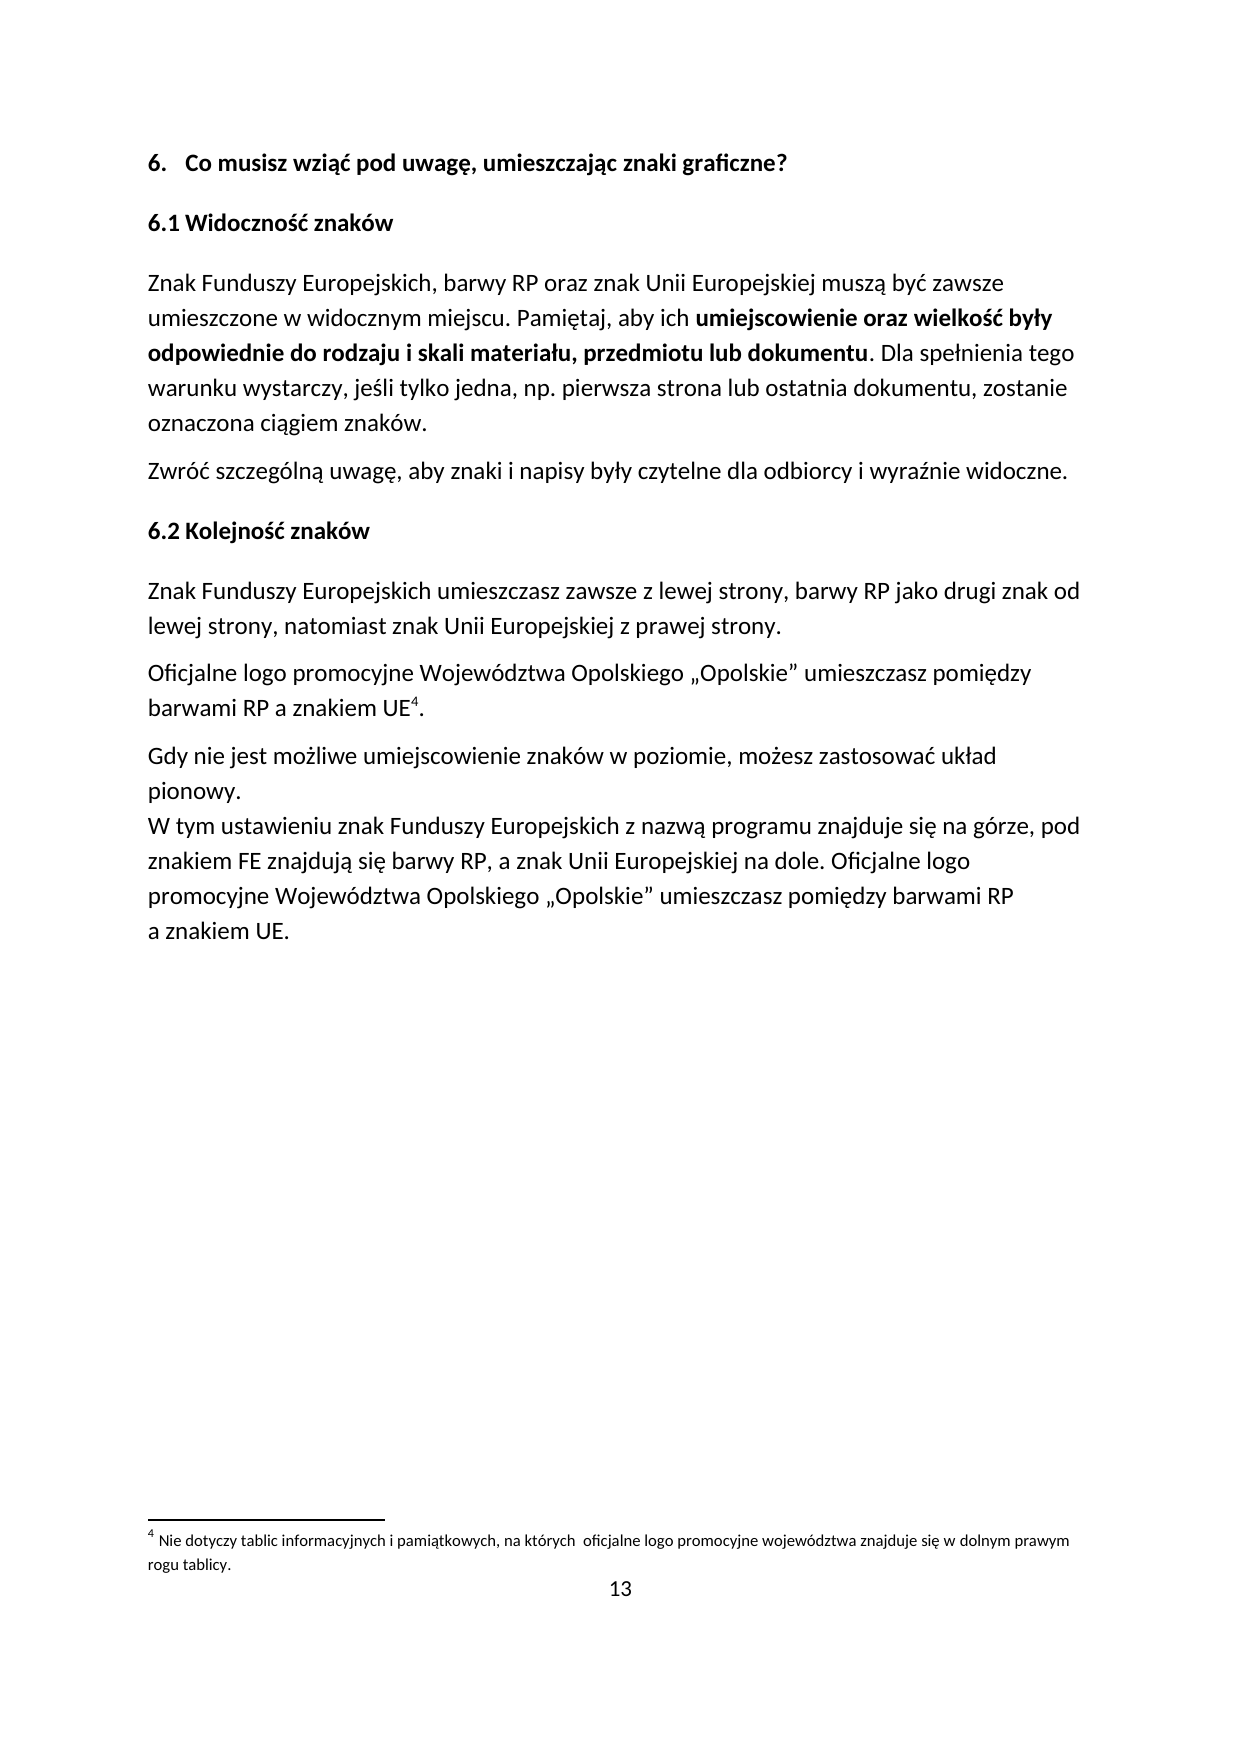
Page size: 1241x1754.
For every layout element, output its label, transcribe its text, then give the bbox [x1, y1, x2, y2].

text Zwróć szczególną uwagę, aby znaki i napisy były czytelne dla odbiorcy i wyraźnie widoczne. [148, 455, 1093, 486]
text Gdy nie jest możliwe umiejscowienie znaków w poziomie, możesz zastosować układ pionowy. W tym ustawieniu znak Funduszy Europejskich z nazwą programu znajduje się na górze, pod znakiem FE znajdują się barwy RP, a znak Unii Europejskiej na dole. Oficjalne logo promocyjne Województwa Opolskiego „Opolskie” umieszczasz pomiędzy barwami RP a znakiem UE. [148, 740, 1093, 946]
list Widoczność znaków [148, 208, 1093, 238]
text Znak Funduszy Europejskich umieszczasz zawsze z lewej strony, barwy RP jako drugi znak od lewej strony, natomiast znak Unii Europejskiej z prawej strony. [148, 575, 1093, 641]
text Oficjalne logo promocyjne Województwa Opolskiego „Opolskie” umieszczasz pomiędzy barwami RP a znakiem UE. [148, 658, 1093, 723]
list Co musisz wziąć pod uwagę, umieszczając znaki graficzne? [148, 148, 1093, 178]
text Znak Funduszy Europejskich, barwy RP oraz znak Unii Europejskiej muszą być zawsze umieszczone w widocznym miejscu. Pamiętaj, aby ich umiejscowienie oraz wielkość były odpowiednie do rodzaju i skali materiału, przedmiotu lub dokumentu. Dla spełnienia tego warunku wystarczy, jeśli tylko jedna, np. pierwsza strona lub ostatnia dokumentu, zostanie oznaczona ciągiem znaków. [148, 268, 1093, 438]
list Kolejność znaków [148, 515, 1093, 546]
